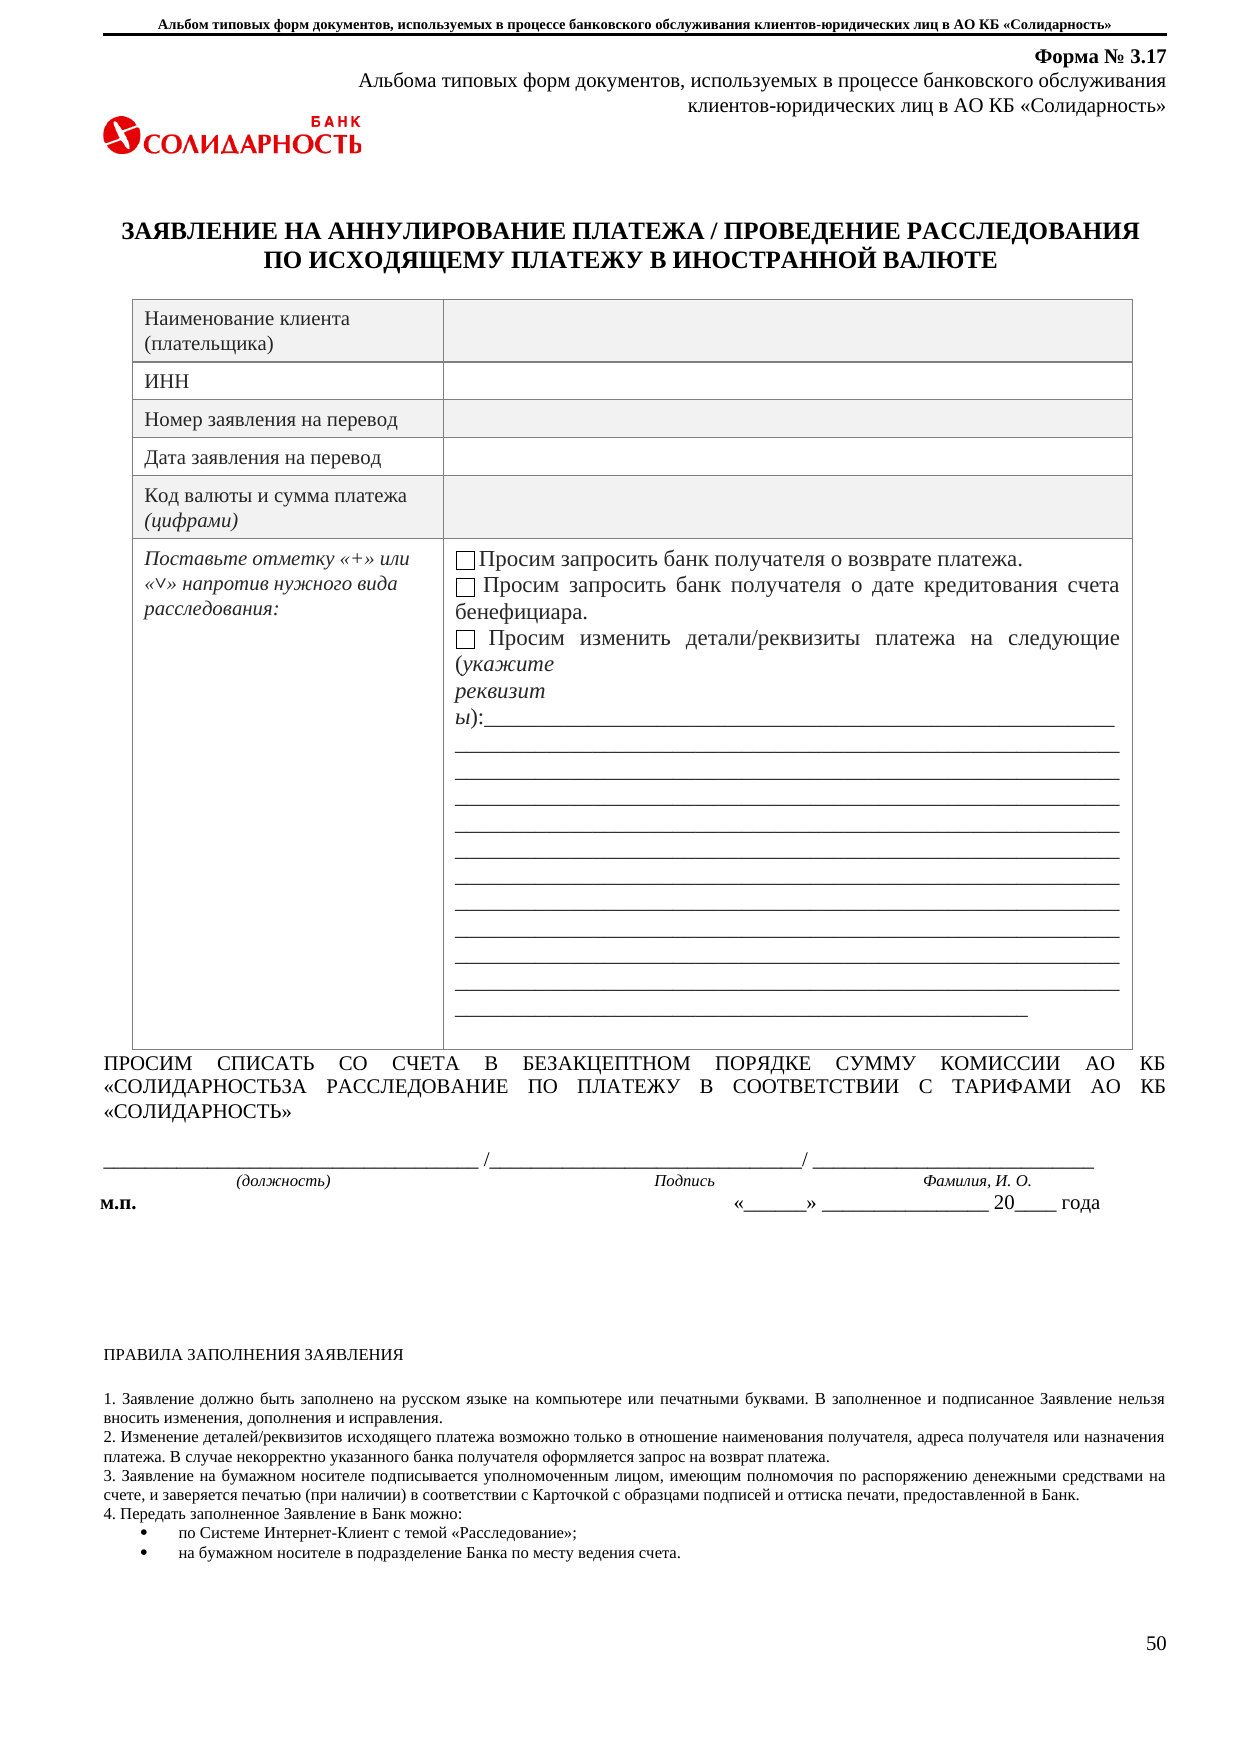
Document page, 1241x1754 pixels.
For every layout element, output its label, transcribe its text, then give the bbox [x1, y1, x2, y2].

text Просим списать со Счета в безакцептном порядке сумму комиссии АО КБ «Солидарностьза расследование по платежу в соответствии с Тарифами АО КБ «Солидарность» [103, 1050, 1167, 1123]
text ЗАЯВЛЕНИЕ НА АННУЛИРОВАНИЕ ПЛАТЕЖА / ПРОВЕДЕНИЕ РАССЛЕДОВАНИЯ [103, 216, 1158, 245]
text ПО ИСХОДЯЩЕМУ ПЛАТЕЖУ В ИНОСТРАННОЙ ВАЛЮТЕ [103, 245, 1158, 273]
list на бумажном носителе в подразделение Банка по месту ведения счета. [141, 1542, 1167, 1562]
subtitle Форма № 3.17 [74, 44, 1167, 68]
text (должность) Подпись Фамилия, И. О. [74, 1171, 1167, 1190]
text м.п. «______» ________________ 20____ года [74, 1190, 1167, 1214]
text 3. Заявление на бумажном носителе подписывается уполномоченным лицом, имеющим полномочия по распоряжению денежными средствами на счете, и заверяется печатью (при наличии) в соответствии с Карточкой с образцами подписей и оттиска печати, предоставленной в Банк. [103, 1466, 1167, 1504]
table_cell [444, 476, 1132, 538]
text 4. Передать заполненное Заявление в Банк можно: [103, 1504, 1167, 1523]
text 1. Заявление должно быть заполнено на русском языке на компьютере или печатными буквами. В заполненное и подписанное Заявление нельзя вносить изменения, дополнения и исправления. [103, 1389, 1167, 1427]
subtitle Альбома типовых форм документов, используемых в процессе банковского обслуживания клиентов-юридических лиц в АО КБ «Солидарность» [74, 68, 1166, 117]
text 2. Изменение деталей/реквизитов исходящего платежа возможно только в отношение наименования получателя, адреса получателя или назначения платежа. В случае некорректно указанного банка получателя оформляется запрос на возврат платежа. [103, 1427, 1167, 1466]
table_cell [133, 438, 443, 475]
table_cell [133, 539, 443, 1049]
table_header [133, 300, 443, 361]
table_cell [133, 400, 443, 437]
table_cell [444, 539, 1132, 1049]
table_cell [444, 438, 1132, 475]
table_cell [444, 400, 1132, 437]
picture [103, 116, 362, 154]
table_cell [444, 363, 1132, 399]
text ПРАВИЛА ЗАПОЛНЕНИЯ ЗАЯВЛЕНИЯ [103, 1339, 1158, 1364]
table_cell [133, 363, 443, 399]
text ____________________________________ /______________________________/ ___________________________ [103, 1147, 1167, 1171]
list по Системе Интернет-Клиент с темой «Расследование»; [141, 1523, 1167, 1542]
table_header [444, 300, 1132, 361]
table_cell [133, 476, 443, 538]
